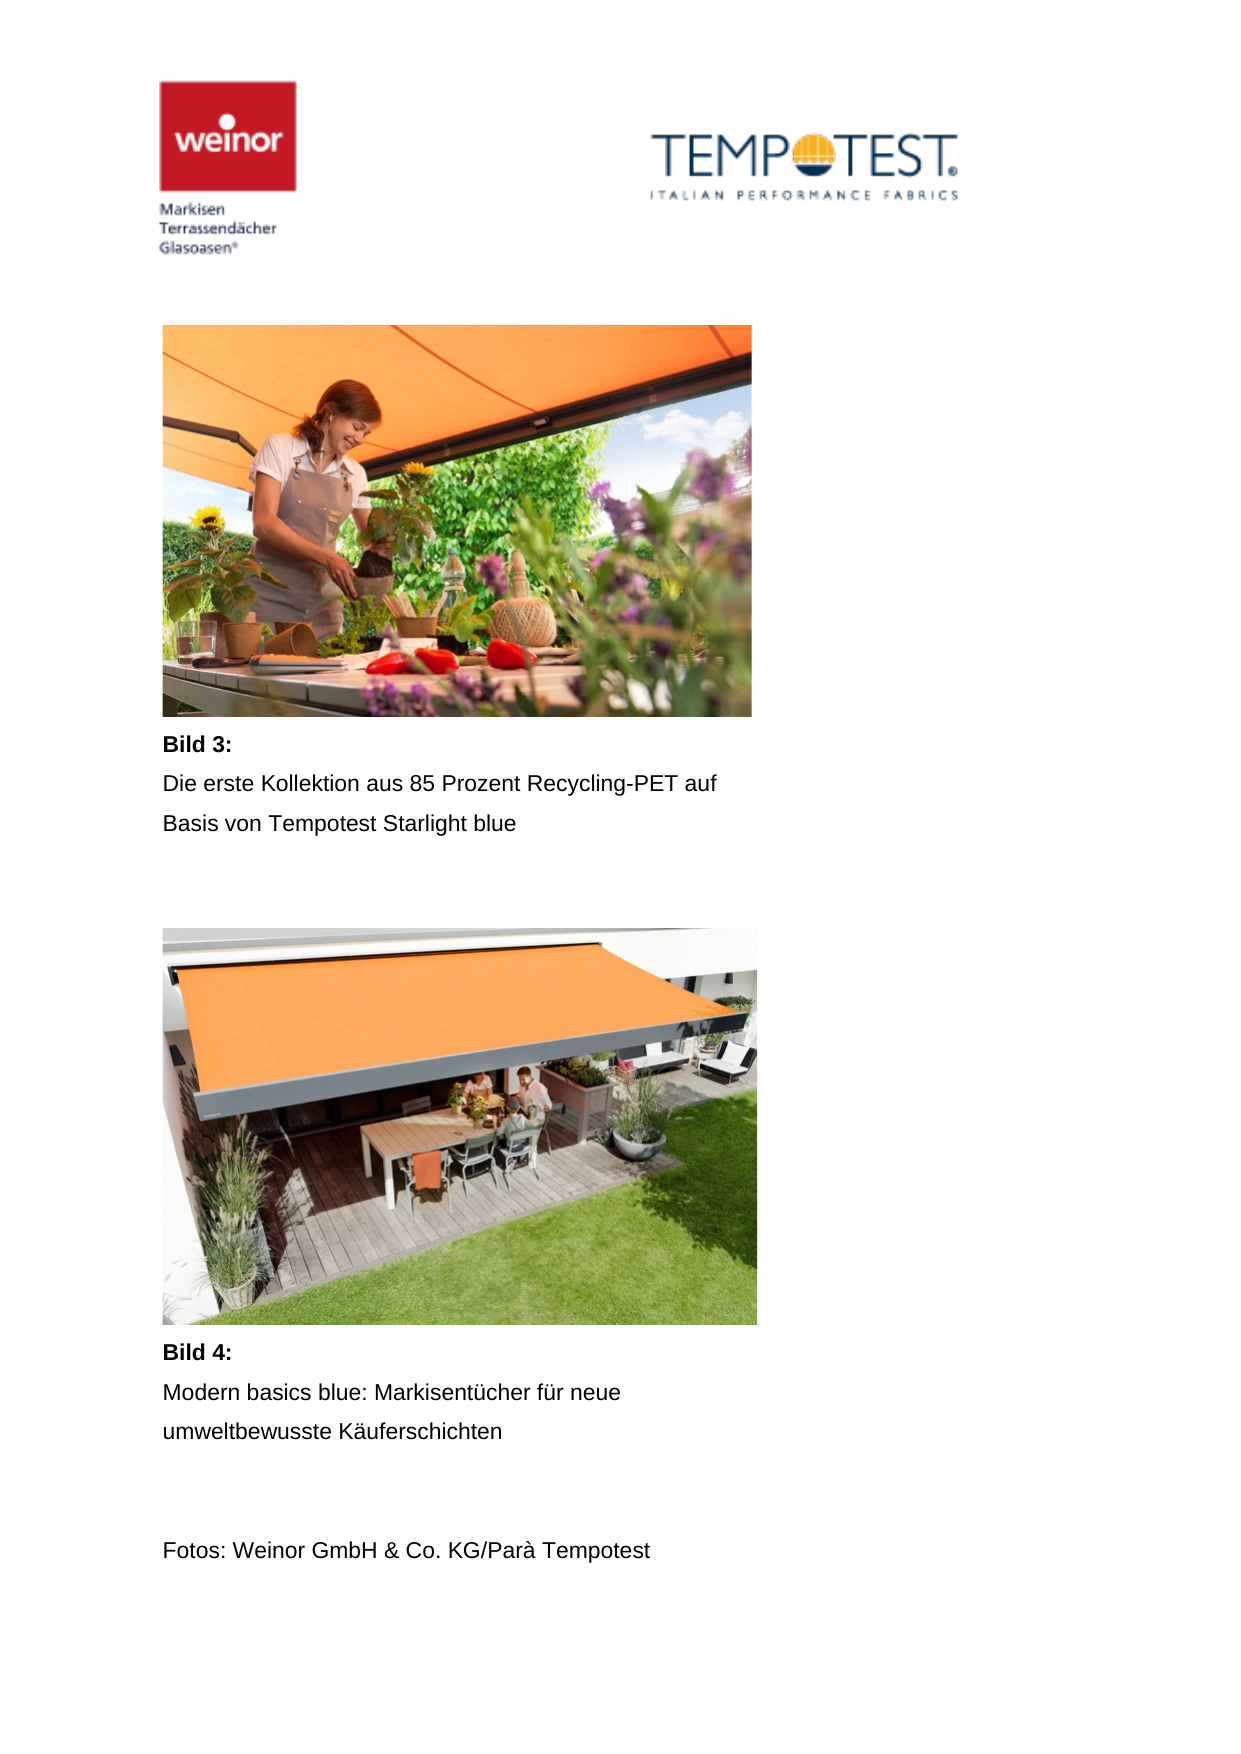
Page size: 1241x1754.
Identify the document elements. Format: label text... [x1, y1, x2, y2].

text Bild 4: [162, 1339, 960, 1366]
text Die erste Kollektion aus 85 Prozent Recycling-PET auf Basis von Tempotest Starlight blue [162, 770, 960, 836]
text Modern basics blue: Markisentücher für neue umweltbewusste Käuferschichten [162, 1379, 960, 1444]
picture [162, 928, 758, 1325]
picture [162, 325, 752, 717]
picture [147, 75, 969, 260]
text Fotos: Weinor GmbH & Co. KG/Parà Tempotest [162, 1537, 960, 1563]
text Bild 3: [162, 731, 960, 757]
